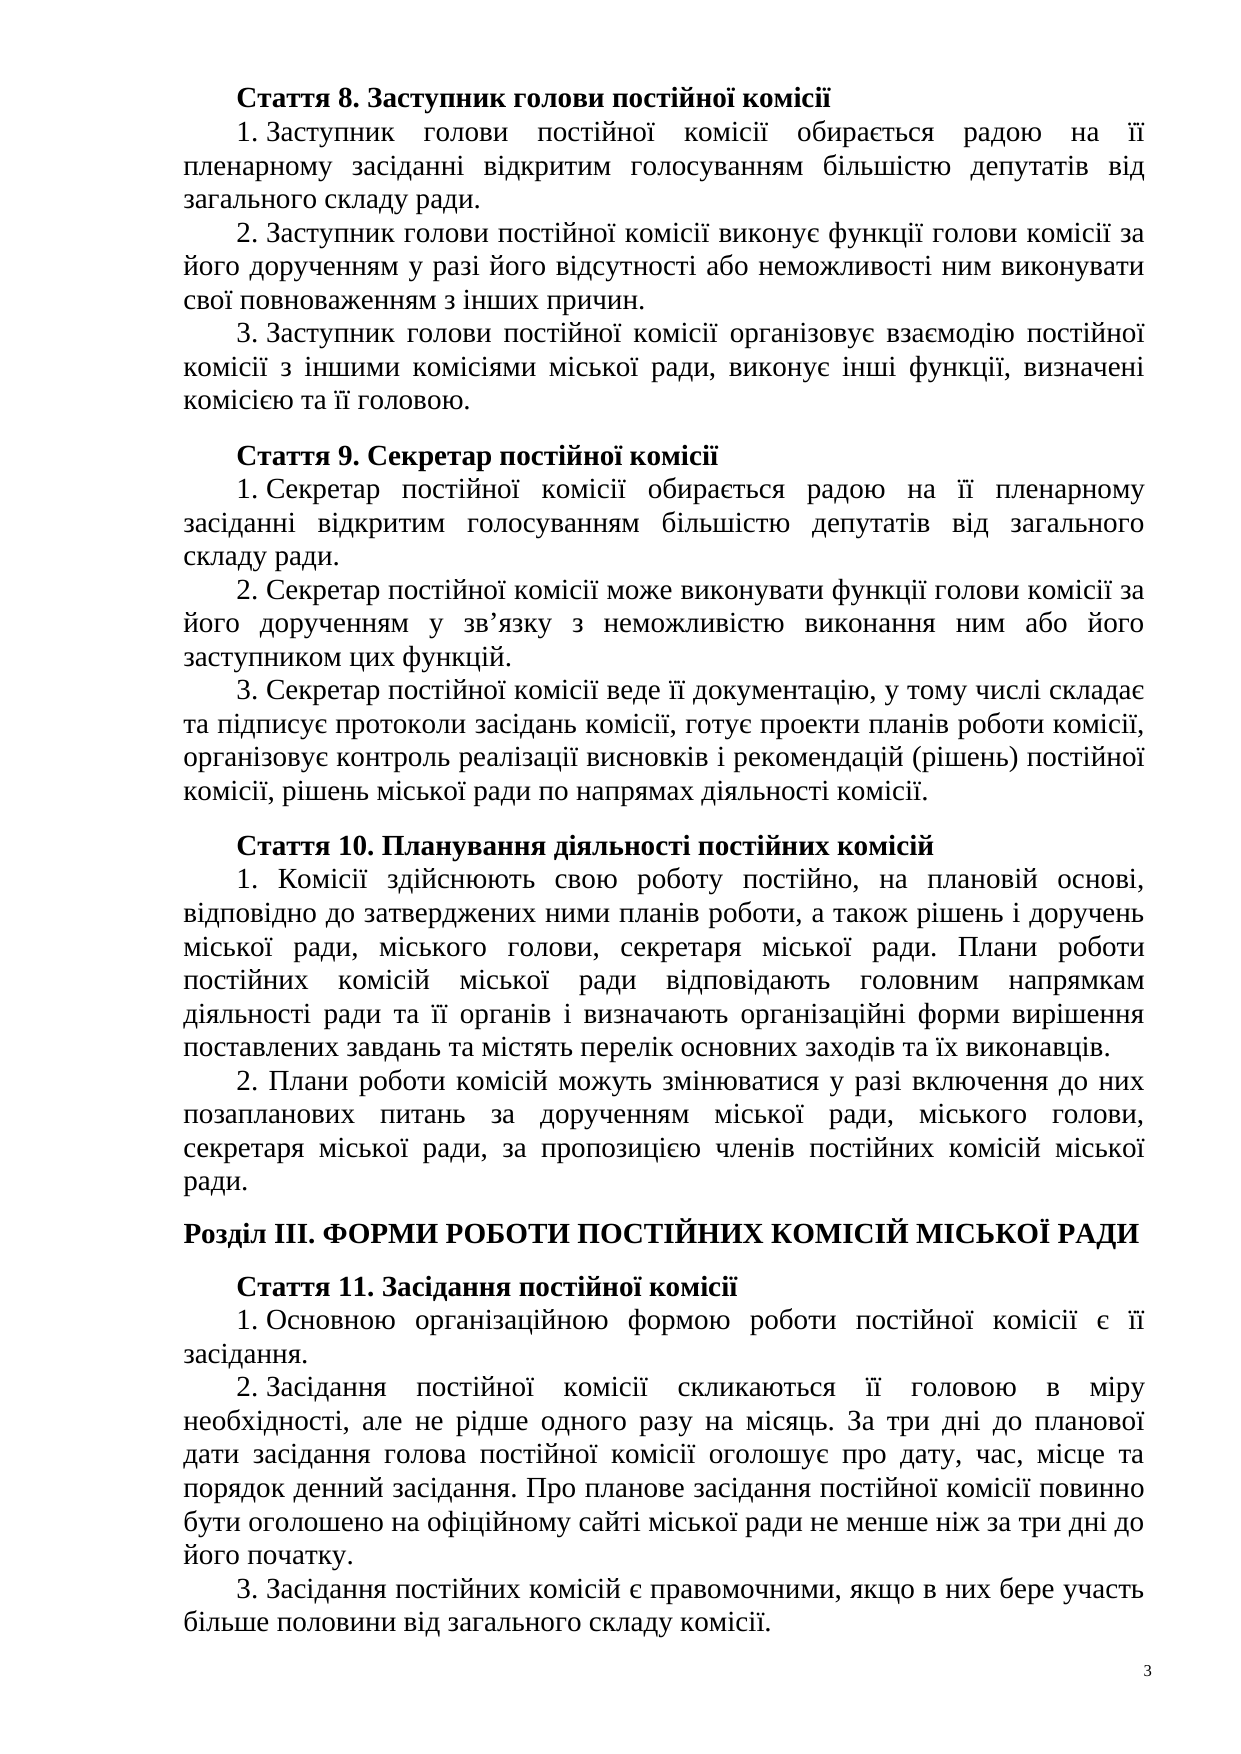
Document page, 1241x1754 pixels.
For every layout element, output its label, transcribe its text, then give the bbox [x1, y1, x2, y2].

text 2. Плани роботи комісій можуть змінюватися у разі включення до них позапланових питань за дорученням міської ради, міського голови, секретаря міської ради, за пропозицією членів постійних комісій міської ради. [183, 1063, 1146, 1197]
text 2. Засідання постійної комісії скликаються її головою в міру необхідності, але не рідше одного разу на місяць. За три дні до планової дати засідання голова постійної комісії оголошує про дату, час, місце та порядок денний засідання. Про планове засідання постійної комісії повинно бути оголошено на офіційному сайті міської ради не менше ніж за три дні до його початку. [183, 1369, 1146, 1571]
text 1. Комісії здійснюють свою роботу постійно, на плановій основі, відповідно до затверджених ними планів роботи, а також рішень і доручень міської ради, міського голови, секретаря міської ради. Плани роботи постійних комісій міської ради відповідають головним напрямкам діяльності ради та її органів і визначають організаційні форми вирішення поставлених завдань та містять перелік основних заходів та їх виконавців. [183, 862, 1146, 1063]
text 3. Заступник голови постійної комісії організовує взаємодію постійної комісії з іншими комісіями міської ради, виконує інші функції, визначені комісією та її головою. [183, 315, 1146, 416]
text 1. Заступник голови постійної комісії обирається радою на її пленарному засіданні відкритим голосуванням більшістю депутатів від загального складу ради. [183, 114, 1146, 215]
text 1. Секретар постійної комісії обирається радою на її пленарному засіданні відкритим голосуванням більшістю депутатів від загального складу ради. [183, 471, 1146, 572]
text 3. Секретар постійної комісії веде її документацію, у тому числі складає та підписує протоколи засідань комісії, готує проекти планів роботи комісії, організовує контроль реалізації висновків і рекомендацій (рішень) постійної комісії, рішень міської ради по напрямах діяльності комісії. [183, 672, 1146, 807]
text 1. Основною організаційною формою роботи постійної комісії є її засідання. [183, 1302, 1146, 1369]
text Стаття 10. Планування діяльності постійних комісій [183, 828, 1146, 862]
text 2. Секретар постійної комісії може виконувати функції голови комісії за його дорученням у зв’язку з неможливістю виконання ним або його заступником цих функцій. [183, 572, 1146, 672]
text Стаття 9. Секретар постійної комісії [183, 438, 1146, 471]
text Розділ III. ФОРМИ РОБОТИ ПОСТІЙНИХ КОМІСІЙ МІСЬКОЇ РАДИ [177, 1216, 1146, 1250]
text 3. Засідання постійних комісій є правомочними, якщо в них бере участь більше половини від загального складу комісії. [183, 1571, 1146, 1638]
text Стаття 11. Засідання постійної комісії [183, 1269, 1146, 1302]
text Стаття 8. Заступник голови постійної комісії [183, 81, 1146, 114]
text 2. Заступник голови постійної комісії виконує функції голови комісії за його дорученням у разі його відсутності або неможливості ним виконувати свої повноваженням з інших причин. [183, 215, 1146, 315]
